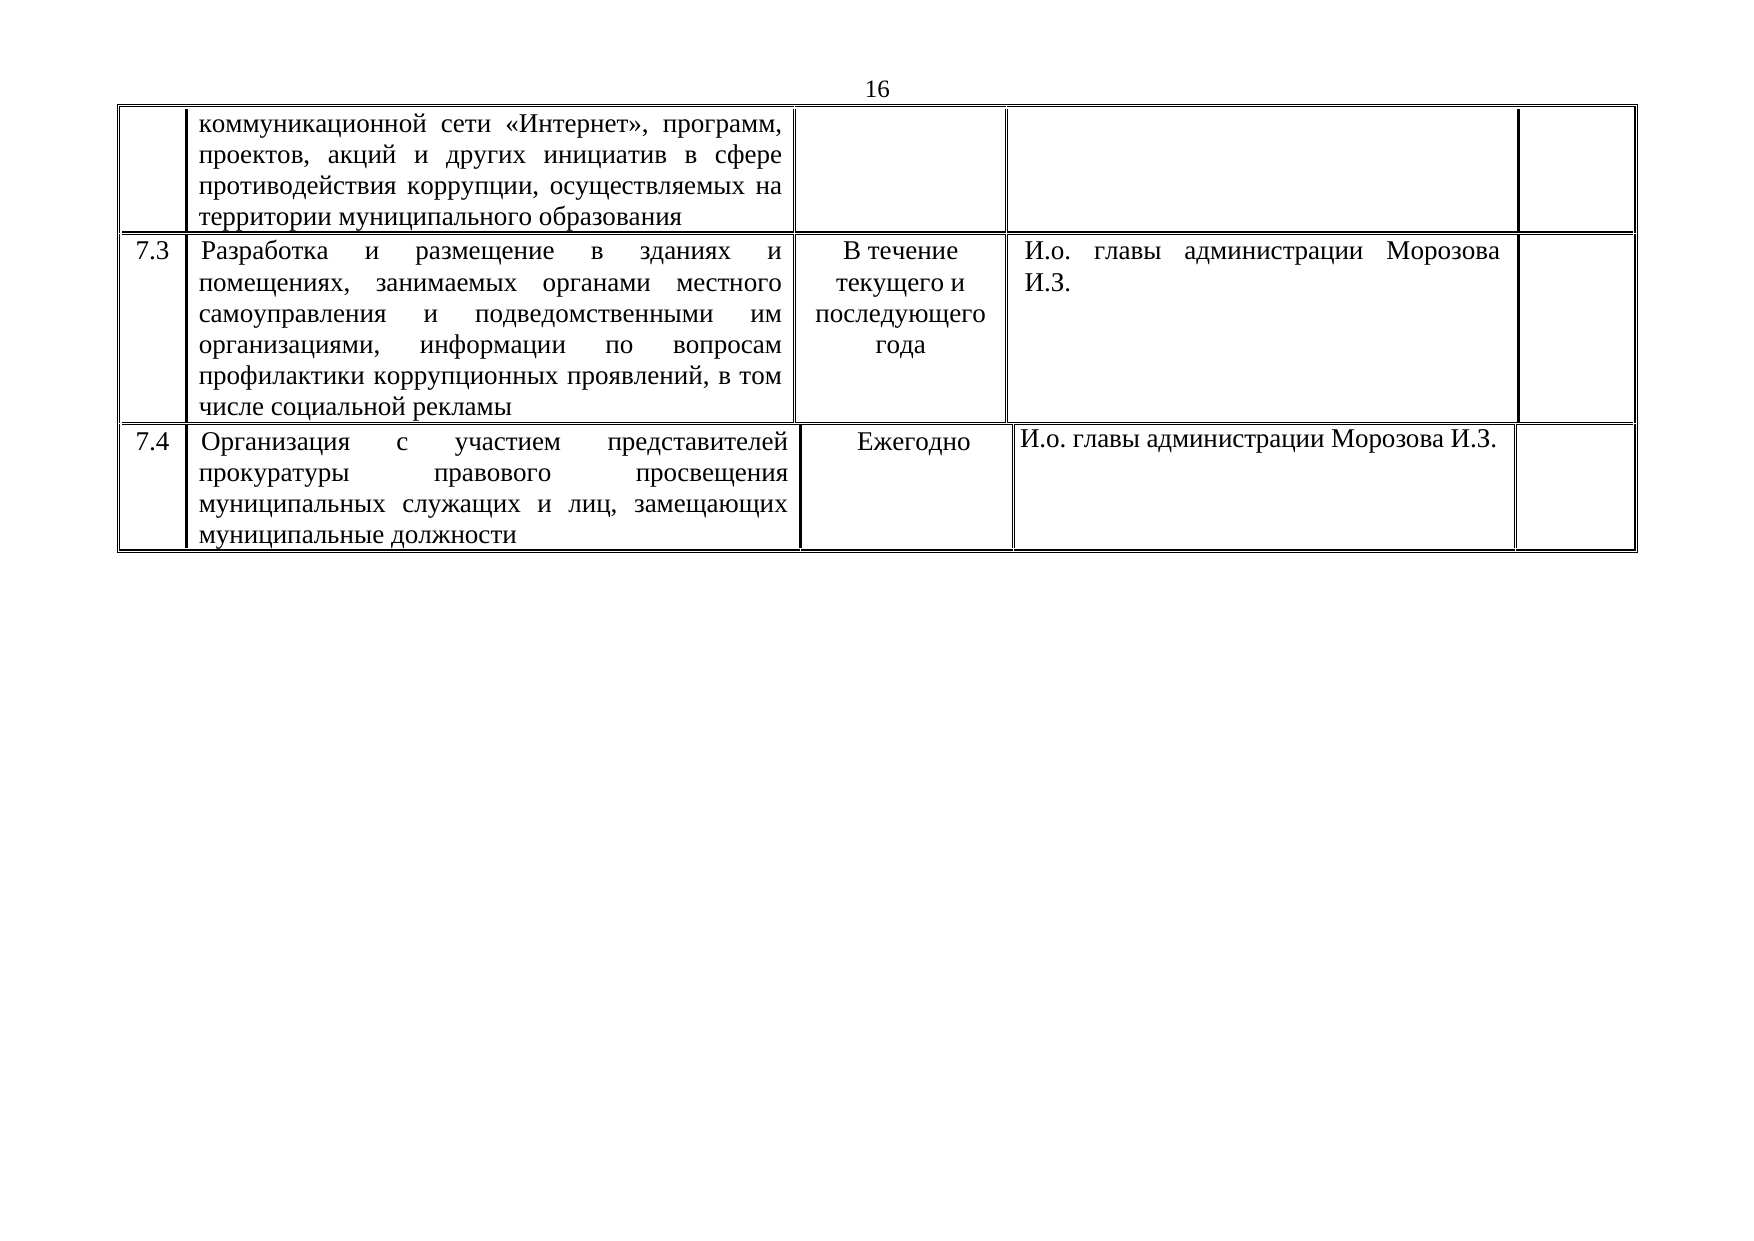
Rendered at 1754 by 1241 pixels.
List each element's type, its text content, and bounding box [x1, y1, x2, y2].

table_cell 7.2 [120, 107, 186, 231]
table_cell И.о. главы администрации Морозова И.З. [1014, 425, 1516, 549]
table_cell [1520, 231, 1635, 421]
table_cell [1518, 107, 1634, 231]
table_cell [186, 107, 794, 231]
table_cell Разработка и размещение в зданиях и помещениях, занимаемых органами местного самоуправления и подведомственными им организациями, информации по вопросам профилактики коррупционных проявлений, в том числе социальной рекламы [188, 235, 793, 421]
table_cell 7.3 [120, 231, 185, 421]
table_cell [795, 107, 1007, 231]
table_cell 7.4 [120, 421, 186, 549]
table_cell Ежегодно [800, 425, 1013, 549]
table_cell Организация с участием представителей прокуратуры правового просвещения муниципальных служащих и лиц, замещающих муниципальные должности [186, 425, 800, 549]
table_cell [1516, 421, 1635, 549]
table_cell В течение текущего и последующего года [796, 235, 1005, 421]
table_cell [1007, 107, 1518, 231]
table_cell И.о. главы администрации Морозова И.З. [1008, 235, 1517, 421]
